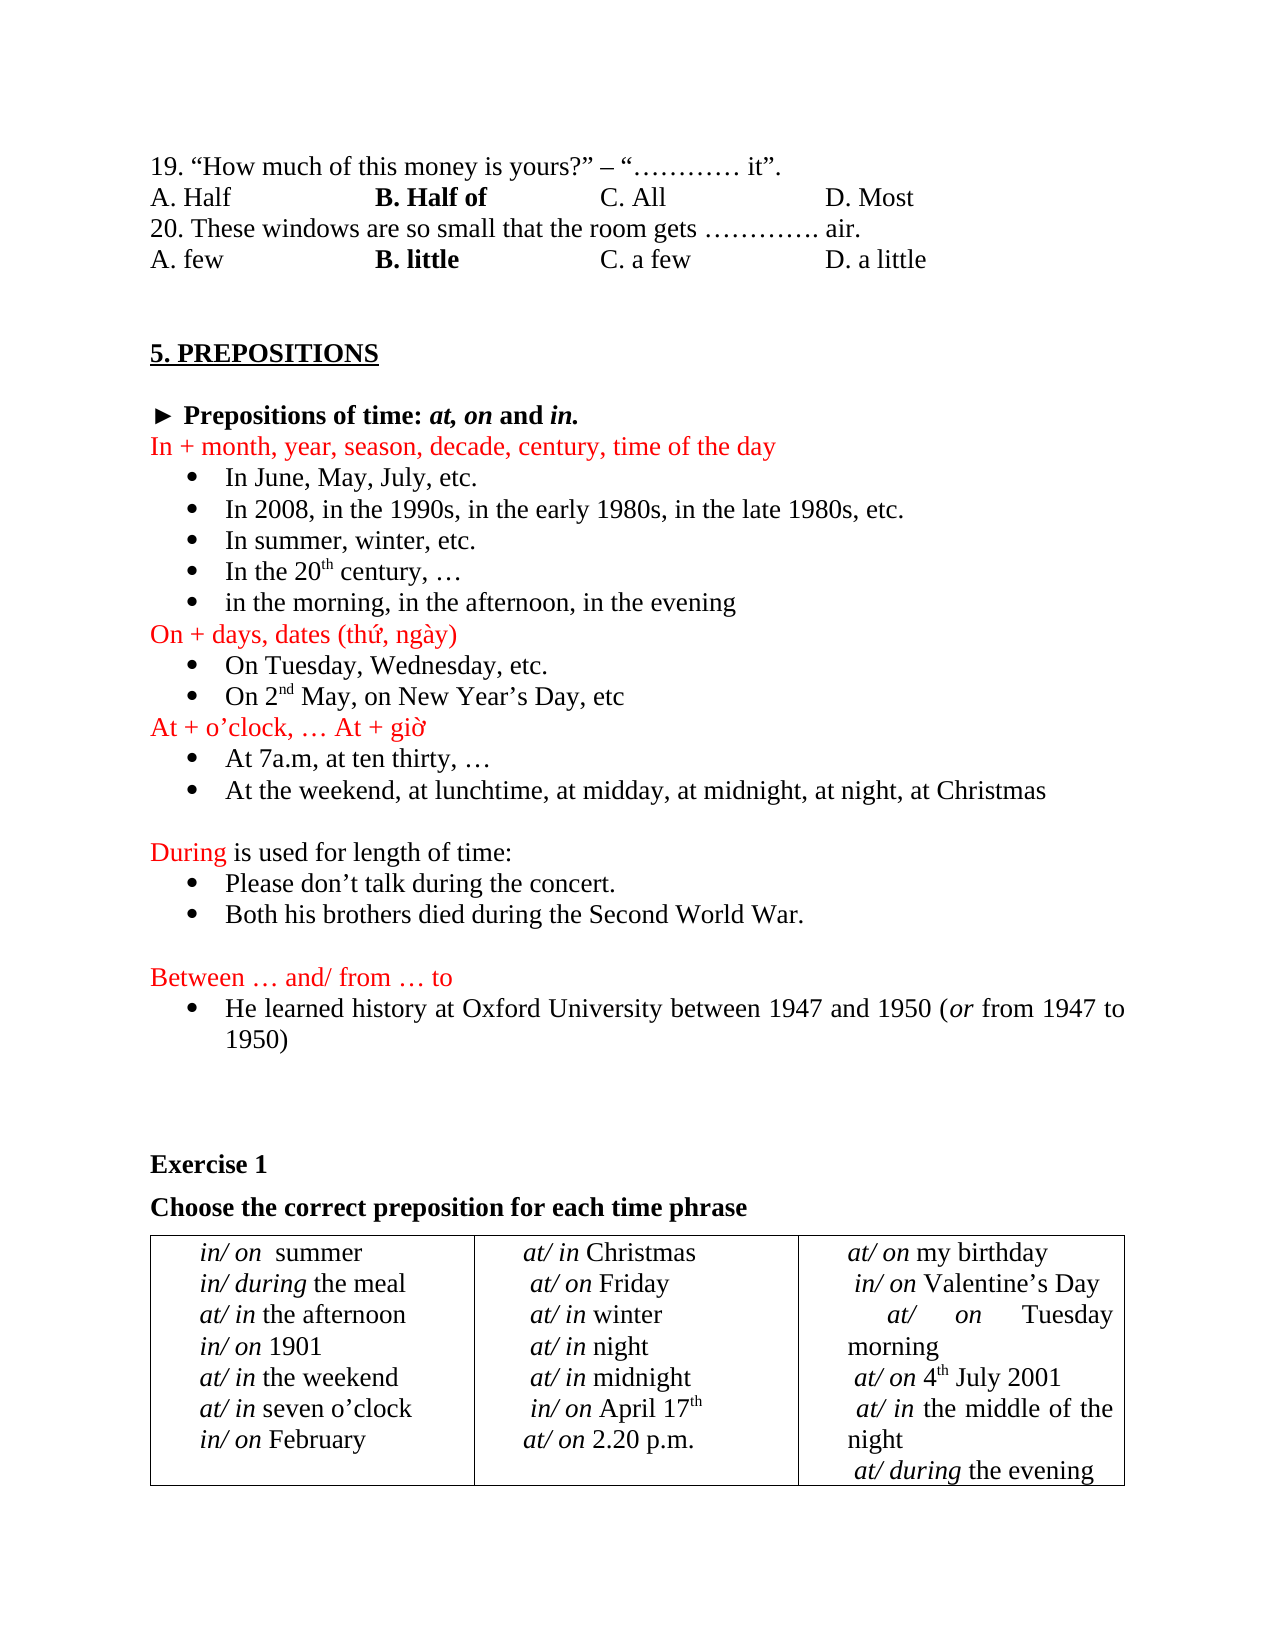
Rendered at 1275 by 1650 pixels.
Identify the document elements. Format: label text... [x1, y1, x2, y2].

list On Tuesday, Wednesday, etc. [187, 649, 1125, 680]
text At + o’clock, … At + giờ [150, 711, 1125, 742]
text 5. PREPOSITIONS [150, 337, 1125, 368]
list At the weekend, at lunchtime, at midday, at midnight, at night, at Christmas [187, 774, 1125, 805]
text ► Prepositions of time: at, on and in. [150, 399, 1125, 430]
list On 2nd May, on New Year’s Day, etc [187, 680, 1125, 711]
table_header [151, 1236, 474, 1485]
list At 7a.m, at ten thirty, … [187, 742, 1125, 774]
text During is used for length of time: [150, 836, 1125, 867]
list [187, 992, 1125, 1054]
list In the 20th century, … [187, 555, 1125, 586]
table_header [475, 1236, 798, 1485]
list In summer, winter, etc. [187, 524, 1125, 555]
text A. few B. little C. a few D. a little [150, 243, 1125, 274]
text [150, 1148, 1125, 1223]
list In 2008, in the 1990s, in the early 1980s, in the late 1980s, etc. [187, 493, 1125, 524]
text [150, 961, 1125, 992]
list in the morning, in the afternoon, in the evening [187, 586, 1125, 618]
list Please don’t talk during the concert. [187, 867, 1125, 898]
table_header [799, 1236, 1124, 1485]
text 20. These windows are so small that the room gets …………. air. [150, 212, 1125, 243]
list In June, May, July, etc. [187, 461, 1125, 493]
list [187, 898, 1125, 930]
text A. Half B. Half of C. All D. Most [150, 181, 1125, 212]
text On + days, dates (thứ, ngày) [150, 618, 1125, 649]
text 19. “How much of this money is yours?” – “………… it”. [150, 150, 1125, 181]
text In + month, year, season, decade, century, time of the day [150, 430, 1125, 461]
